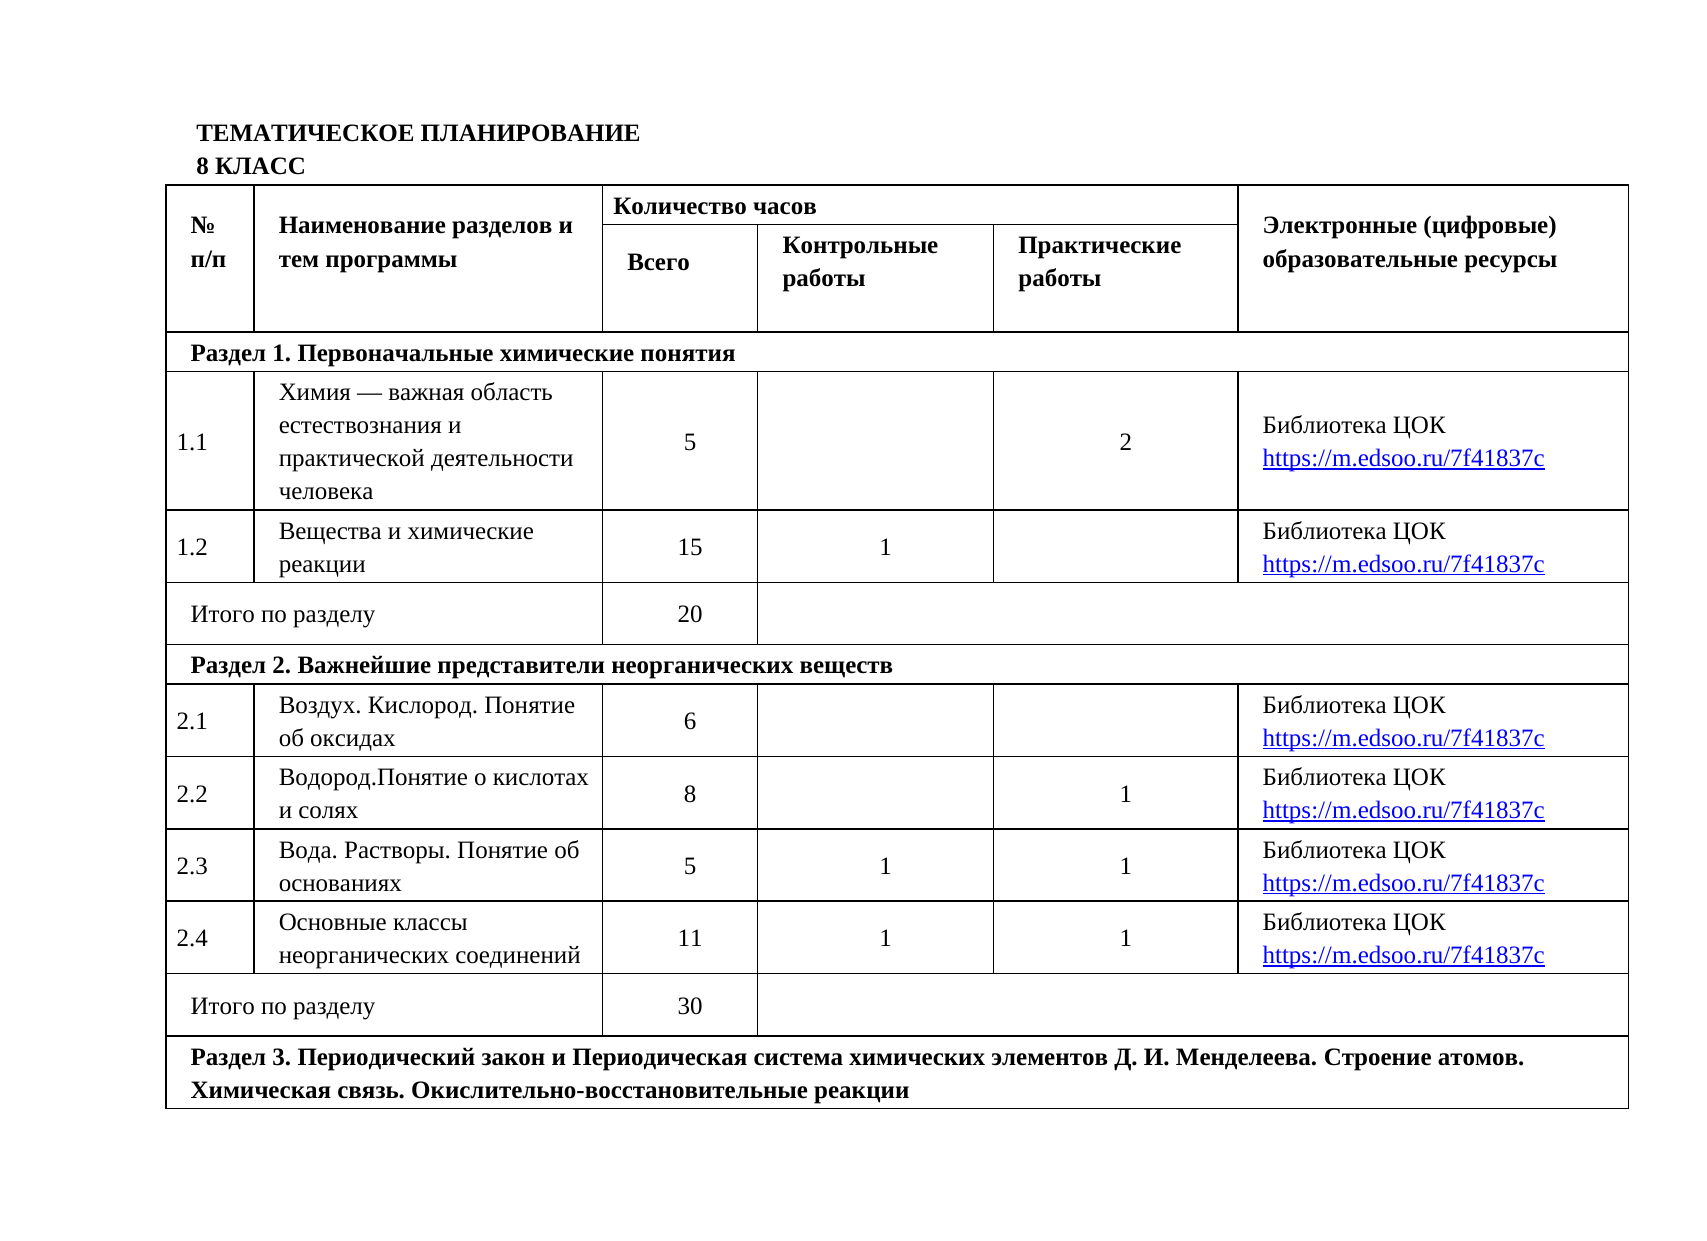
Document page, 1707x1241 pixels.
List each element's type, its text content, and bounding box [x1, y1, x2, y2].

table_cell Вода. Растворы. Понятие об основаниях [255, 830, 602, 900]
table_cell Библиотека ЦОК https://m.edsoo.ru/7f41837c [1239, 757, 1628, 828]
text 8 КЛАСС [190, 151, 1618, 180]
table_cell [994, 511, 1237, 581]
table_header № п/п [167, 186, 253, 331]
table_cell Библиотека ЦОК https://m.edsoo.ru/7f41837c [1239, 902, 1628, 973]
table_cell Вещества и химические реакции [255, 511, 602, 581]
table_cell Библиотека ЦОК https://m.edsoo.ru/7f41837c [1239, 511, 1628, 581]
table_cell 1 [758, 830, 993, 900]
table_cell [758, 685, 993, 756]
table_cell Всего [603, 225, 757, 331]
table_cell 8 [603, 757, 757, 828]
table_cell Раздел 1. Первоначальные химические понятия [167, 333, 1628, 371]
table_cell 2.1 [167, 685, 253, 756]
table_cell 15 [603, 511, 757, 581]
table_cell 5 [603, 372, 757, 509]
table_cell 1 [994, 757, 1237, 828]
table_cell 1 [758, 511, 993, 581]
table_cell [758, 974, 1628, 1035]
table_cell Библиотека ЦОК https://m.edsoo.ru/7f41837c [1239, 685, 1628, 756]
table_cell 1.1 [167, 372, 253, 509]
text ТЕМАТИЧЕСКОЕ ПЛАНИРОВАНИЕ [190, 118, 1618, 147]
table_cell 2 [994, 372, 1237, 509]
table_cell 2.3 [167, 830, 253, 900]
table_cell Основные классы неорганических соединений [255, 902, 602, 973]
table_cell Библиотека ЦОК https://m.edsoo.ru/7f41837c [1239, 830, 1628, 900]
table_cell Итого по разделу [167, 583, 602, 644]
table_cell Раздел 2. Важнейшие представители неорганических веществ [167, 645, 1628, 683]
table_cell 1 [994, 902, 1237, 973]
table_header Электронные (цифровые) образовательные ресурсы [1239, 186, 1628, 331]
table_cell 6 [603, 685, 757, 756]
table_cell Воздух. Кислород. Понятие об оксидах [255, 685, 602, 756]
table_cell 1 [758, 902, 993, 973]
table_cell 2.2 [167, 757, 253, 828]
table_header Наименование разделов и тем программы [255, 186, 602, 331]
table_cell 2.4 [167, 902, 253, 973]
table_cell Раздел 3. Периодический закон и Периодическая система химических элементов Д. И. Менделеева. Строение атомов. Химическая связь. Окислительно-восстановительные реакции [167, 1037, 1628, 1107]
table_cell Водород.Понятие о кислотах и солях [255, 757, 602, 828]
table_cell 20 [603, 583, 757, 644]
table_cell Химия — важная область естествознания и практической деятельности человека [255, 372, 602, 509]
table_cell 30 [603, 974, 757, 1035]
table_header Количество часов [603, 186, 1237, 223]
table_cell 1.2 [167, 511, 253, 581]
table_cell [994, 685, 1237, 756]
table_cell [758, 583, 1628, 644]
table_cell Практические работы [994, 225, 1237, 331]
table_cell Итого по разделу [167, 974, 602, 1035]
table_cell Библиотека ЦОК https://m.edsoo.ru/7f41837c [1239, 372, 1628, 509]
table_cell 5 [603, 830, 757, 900]
table_cell 11 [603, 902, 757, 973]
table_cell 1 [994, 830, 1237, 900]
table_cell [758, 372, 993, 509]
table_cell Контрольные работы [758, 225, 993, 331]
table_cell [758, 757, 993, 828]
